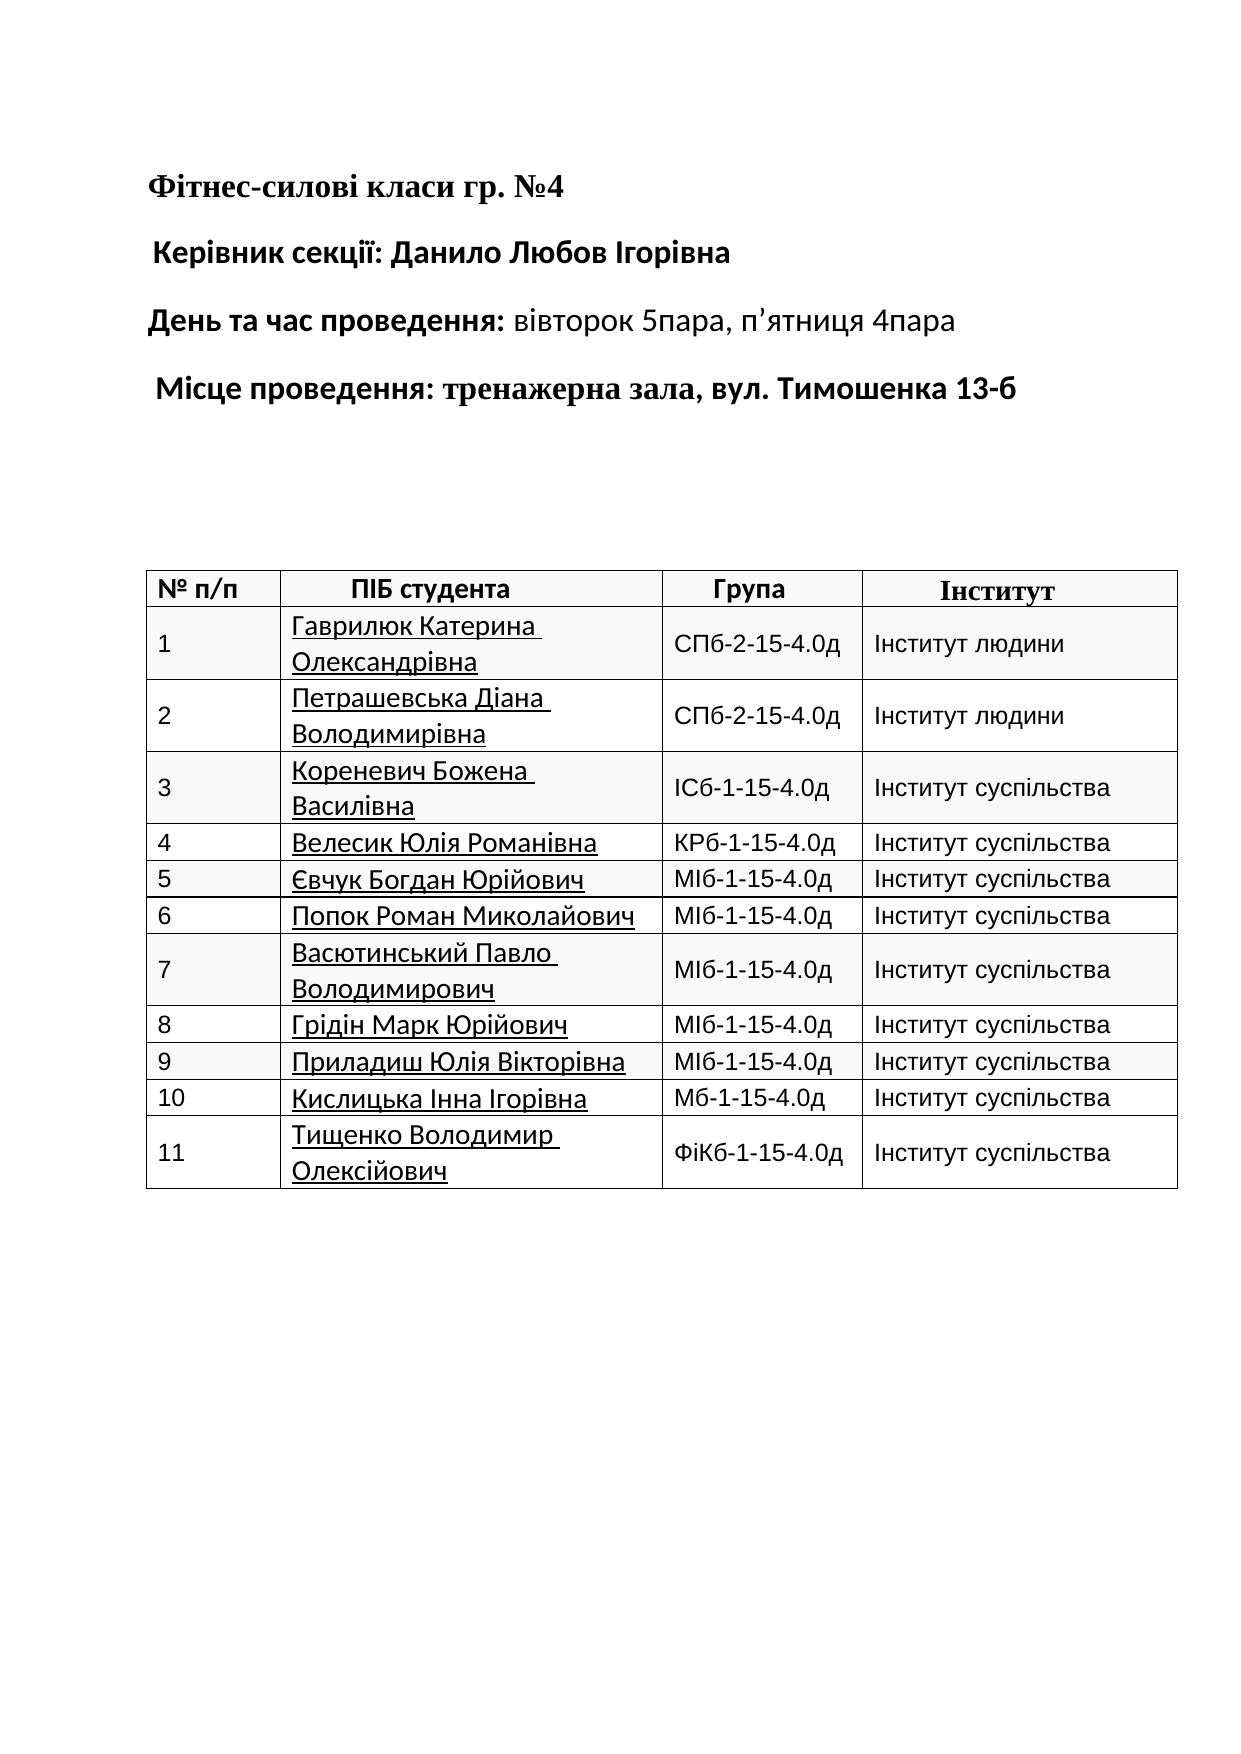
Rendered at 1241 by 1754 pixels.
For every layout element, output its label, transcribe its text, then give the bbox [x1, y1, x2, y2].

table_header ПІБ студента [281, 571, 662, 606]
table_cell 1 [147, 607, 280, 678]
table_cell Мб-1-15-4.0д [663, 1080, 862, 1115]
table_cell МІб-1-15-4.0д [663, 1043, 862, 1079]
table_cell МІб-1-15-4.0д [663, 1006, 862, 1042]
table_cell Приладиш Юлія Вікторівна [281, 1043, 662, 1079]
table_cell ФіКб-1-15-4.0д [663, 1116, 862, 1188]
table_cell МІб-1-15-4.0д [663, 934, 862, 1005]
table_cell 4 [147, 824, 280, 860]
table_cell 6 [147, 898, 280, 933]
table_cell Інститут суспільства [863, 1006, 1177, 1042]
table_cell Інститут суспільства [863, 1116, 1177, 1188]
table_cell Петрашевська Діана Володимирівна [281, 680, 662, 751]
table_cell 10 [147, 1080, 280, 1115]
table_cell 9 [147, 1043, 280, 1079]
table_header Група [663, 571, 862, 606]
table_cell Інститут суспільства [863, 1080, 1177, 1115]
table_cell Інститут людини [863, 680, 1177, 751]
text День та час проведення: вівторок 5пара, п’ятниця 4пара [148, 299, 1152, 340]
table_header № п/п [147, 571, 280, 606]
table_cell Грідін Марк Юрійович [281, 1006, 662, 1042]
table_cell МІб-1-15-4.0д [663, 898, 862, 933]
table_cell КРб-1-15-4.0д [663, 824, 862, 860]
table_cell Кислицька Інна Ігорівна [281, 1080, 662, 1115]
table_cell Інститут суспільства [863, 898, 1177, 933]
text Керівник секції: Данило Любов Ігорівна [148, 232, 1152, 272]
text Місце проведення: тренажерна зала, вул. Тимошенка 13-б [148, 367, 1152, 407]
table_cell ІСб-1-15-4.0д [663, 752, 862, 823]
table_cell Тищенко Володимир Олексійович [281, 1116, 662, 1188]
table_cell Інститут суспільства [863, 861, 1177, 896]
table_cell 5 [147, 861, 280, 896]
table_cell Євчук Богдан Юрійович [281, 861, 662, 896]
table_cell Васютинський Павло Володимирович [281, 934, 662, 1005]
table_cell Інститут людини [863, 607, 1177, 678]
table_cell Гаврилюк Катерина Олександрівна [281, 607, 662, 678]
table_cell Інститут суспільства [863, 1043, 1177, 1079]
table_cell Велесик Юлія Романівна [281, 824, 662, 860]
text Фітнес-силові класи гр. №4 [148, 167, 1152, 205]
table_cell 3 [147, 752, 280, 823]
table_cell Попок Роман Миколайович [281, 898, 662, 933]
table_cell 8 [147, 1006, 280, 1042]
table_cell 11 [147, 1116, 280, 1188]
table_cell СПб-2-15-4.0д [663, 607, 862, 678]
table_cell Кореневич Божена Василівна [281, 752, 662, 823]
table_cell Інститут суспільства [863, 824, 1177, 860]
table_header Інститут [863, 571, 1177, 606]
table_cell СПб-2-15-4.0д [663, 680, 862, 751]
table_cell Інститут суспільства [863, 934, 1177, 1005]
table_cell МІб-1-15-4.0д [663, 861, 862, 896]
table_cell Інститут суспільства [863, 752, 1177, 823]
table_cell 2 [147, 680, 280, 751]
table_cell 7 [147, 934, 280, 1005]
